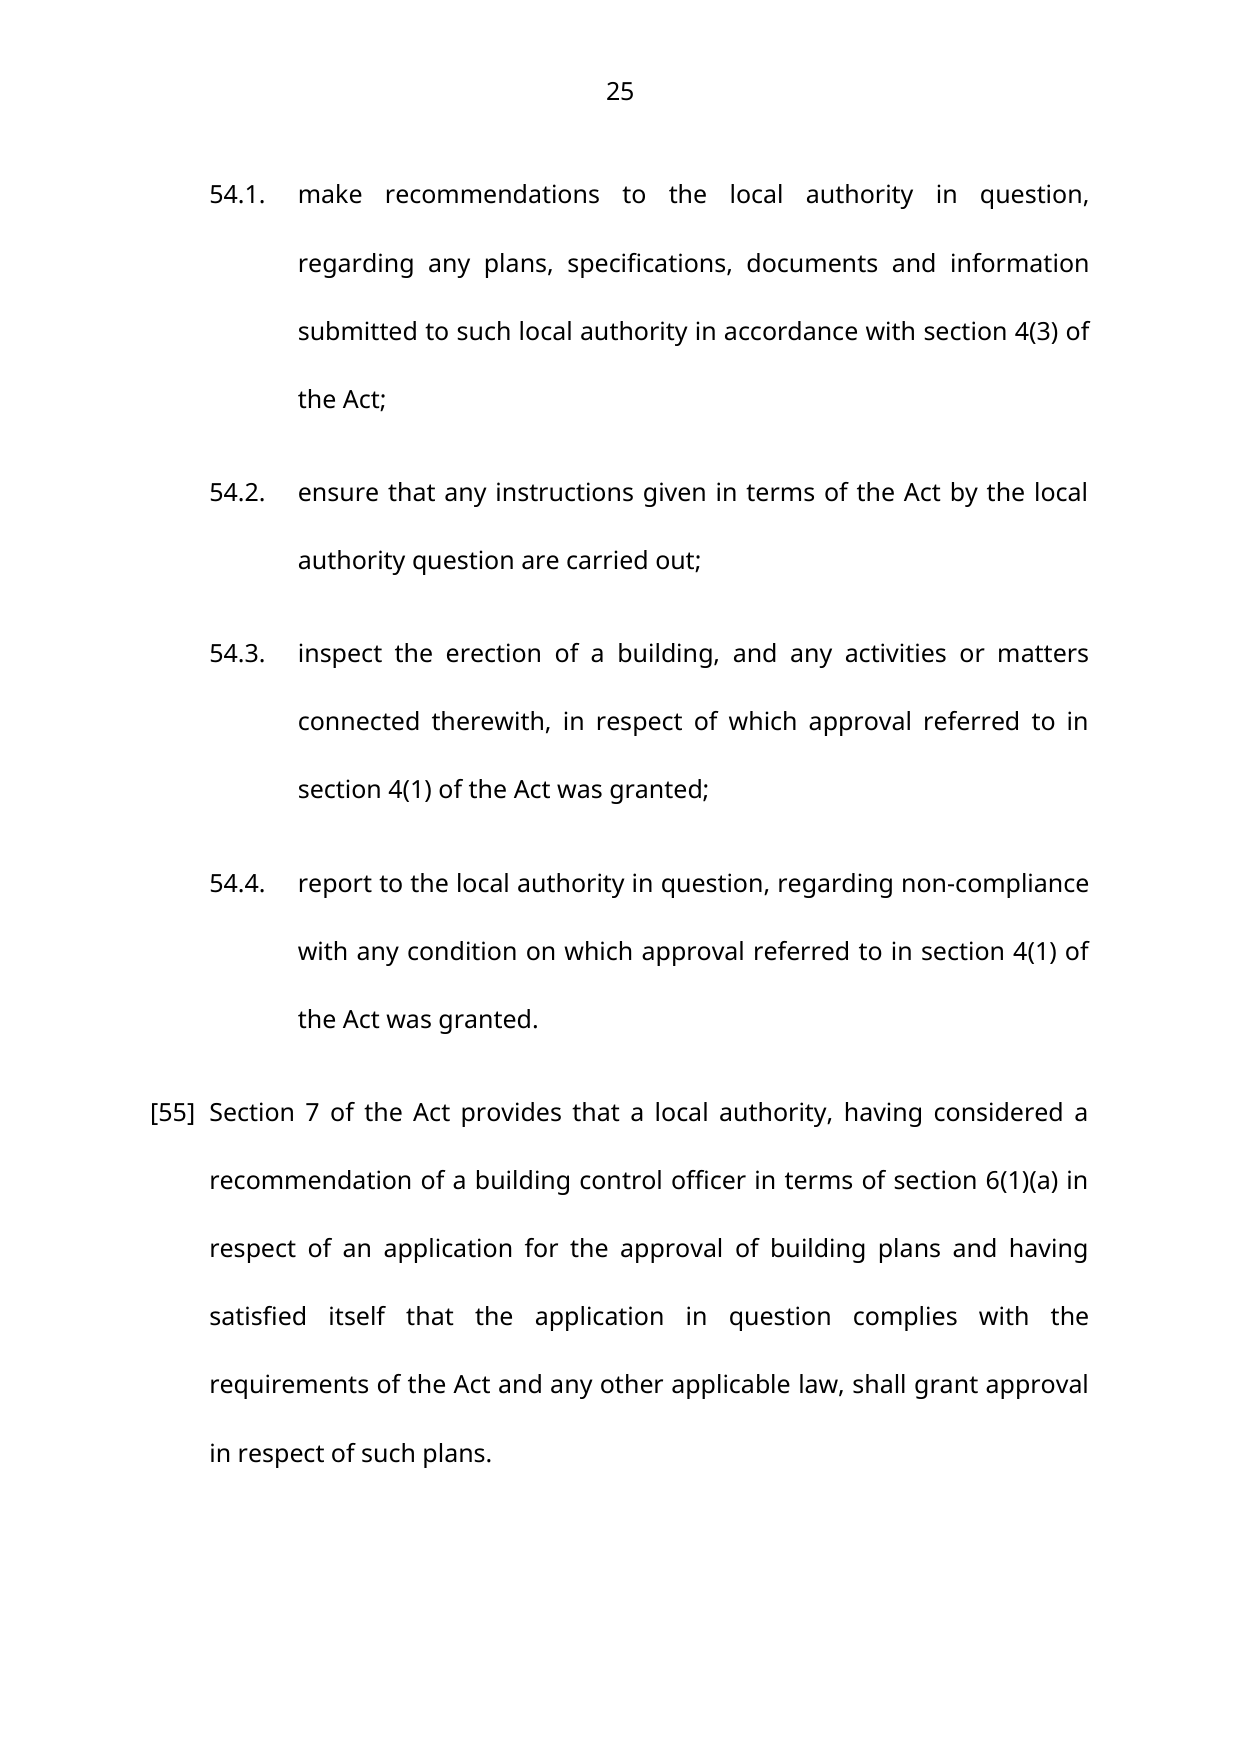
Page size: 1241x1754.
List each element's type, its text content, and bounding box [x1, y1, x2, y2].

text ensure that any instructions given in terms of the Act by the local authority question are carried out; [209, 475, 1090, 577]
text report to the local authority in question, regarding non-compliance with any condition on which approval referred to in section 4(1) of the Act was granted. [209, 865, 1090, 1036]
text Section 7 of the Act provides that a local authority, having considered a recommendation of a building control officer in terms of section 6(1)(a) in respect of an application for the approval of building plans and having satisfied itself that the application in question complies with the requirements of the Act and any other applicable law, shall grant approval in respect of such plans. [150, 1095, 1090, 1469]
text inspect the erection of a building, and any activities or matters connected therewith, in respect of which approval referred to in section 4(1) of the Act was granted; [209, 636, 1090, 806]
text make recommendations to the local authority in question, regarding any plans, specifications, documents and information submitted to such local authority in accordance with section 4(3) of the Act; [209, 177, 1090, 416]
